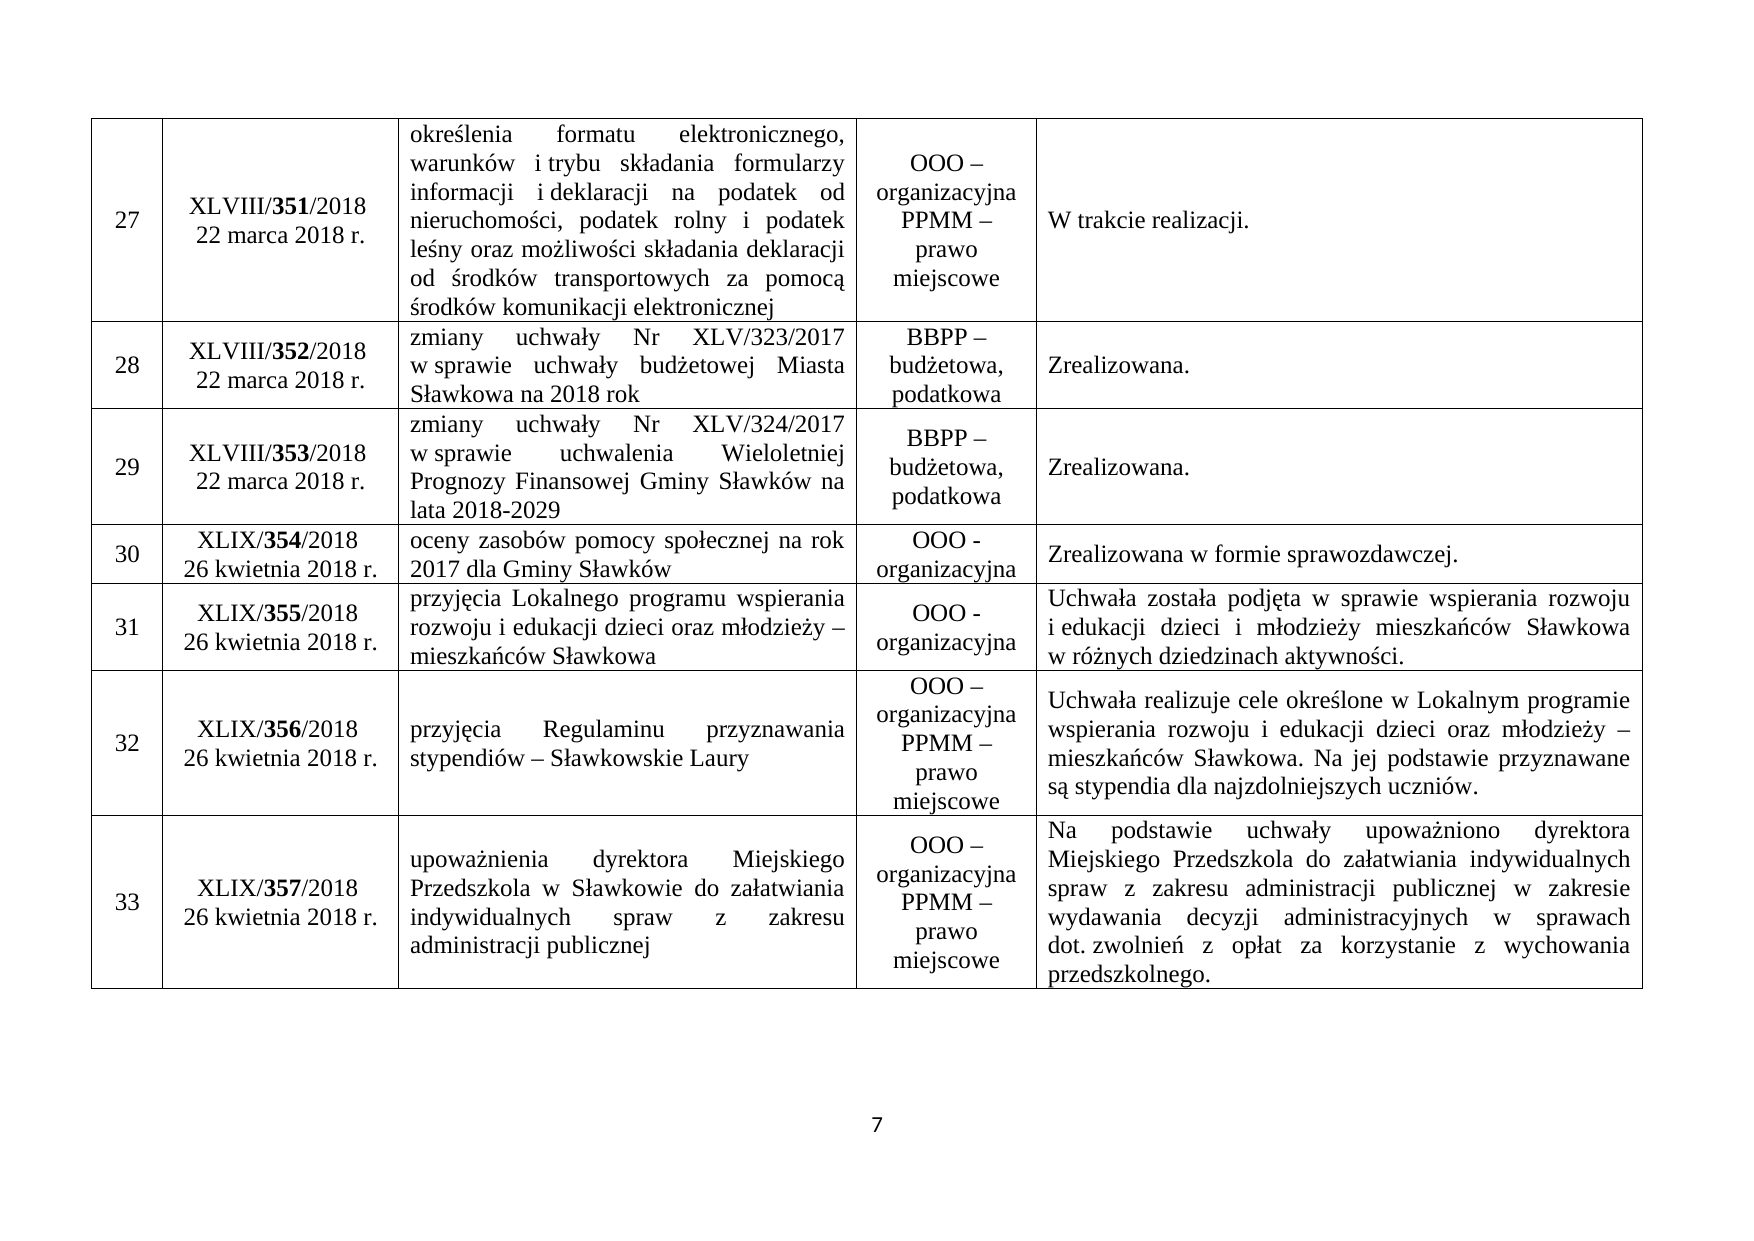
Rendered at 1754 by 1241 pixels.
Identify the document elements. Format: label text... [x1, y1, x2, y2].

table_cell Uchwała realizuje cele określone w Lokalnym programie wspierania rozwoju i edukacji dzieci oraz młodzieży – mieszkańców Sławkowa. Na jej podstawie przyznawane są stypendia dla najzdolniejszych uczniów. [1037, 671, 1642, 814]
table_cell przyjęcia Regulaminu przyznawania stypendiów – Sławkowskie Laury [399, 671, 856, 814]
table_cell Zrealizowana. [1037, 322, 1642, 408]
table_cell 33 [92, 816, 162, 988]
table_cell Zrealizowana. [1037, 409, 1642, 524]
table_cell 32 [92, 671, 162, 814]
table_cell zmiany uchwały Nr XLV/324/2017 w sprawie uchwalenia Wieloletniej Prognozy Finansowej Gminy Sławków na lata 2018-2029 [399, 409, 856, 524]
table_cell Zrealizowana w formie sprawozdawczej. [1037, 525, 1642, 582]
table_cell 28 [92, 322, 162, 408]
table_cell OOO - organizacyjna [857, 584, 1036, 670]
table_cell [857, 816, 1036, 988]
table_cell XLIX/354/2018 26 kwietnia 2018 r. [163, 525, 398, 582]
table_cell XLIX/356/2018 26 kwietnia 2018 r. [163, 671, 398, 814]
table_cell OOO – organizacyjna PPMM – prawo miejscowe [857, 119, 1036, 321]
table_cell 31 [92, 584, 162, 670]
table_cell XLVIII/352/2018 22 marca 2018 r. [163, 322, 398, 408]
table_cell Na podstawie uchwały upoważniono dyrektora Miejskiego Przedszkola do załatwiania indywidualnych spraw z zakresu administracji publicznej w zakresie wydawania decyzji administracyjnych w sprawach dot. zwolnień z opłat za korzystanie z wychowania przedszkolnego. [1037, 816, 1642, 988]
table_cell 30 [92, 525, 162, 582]
table_cell XLVIII/353/2018 22 marca 2018 r. [163, 409, 398, 524]
table_cell upoważnienia dyrektora Miejskiego Przedszkola w Sławkowie do załatwiania indywidualnych spraw z zakresu administracji publicznej [399, 816, 856, 988]
table_cell określenia formatu elektronicznego, warunków i trybu składania formularzy informacji i deklaracji na podatek od nieruchomości, podatek rolny i podatek leśny oraz możliwości składania deklaracji od środków transportowych za pomocą środków komunikacji elektronicznej [399, 119, 856, 321]
table_cell przyjęcia Lokalnego programu wspierania rozwoju i edukacji dzieci oraz młodzieży – mieszkańców Sławkowa [399, 584, 856, 670]
table_cell oceny zasobów pomocy społecznej na rok 2017 dla Gminy Sławków [399, 525, 856, 582]
table_cell BBPP – budżetowa, podatkowa [857, 322, 1036, 408]
table_cell XLVIII/351/2018 22 marca 2018 r. [163, 119, 398, 321]
table_cell OOO – organizacyjna PPMM – prawo miejscowe [857, 671, 1036, 814]
table_cell BBPP – budżetowa, podatkowa [857, 409, 1036, 524]
table_cell XLIX/355/2018 26 kwietnia 2018 r. [163, 584, 398, 670]
table_cell XLIX/357/2018 26 kwietnia 2018 r. [163, 816, 398, 988]
table_cell W trakcie realizacji. [1037, 119, 1642, 321]
table_cell 29 [92, 409, 162, 524]
table_cell OOO - organizacyjna [857, 525, 1036, 582]
table_cell zmiany uchwały Nr XLV/323/2017 w sprawie uchwały budżetowej Miasta Sławkowa na 2018 rok [399, 322, 856, 408]
table_cell Uchwała została podjęta w sprawie wspierania rozwoju i edukacji dzieci i młodzieży mieszkańców Sławkowa w różnych dziedzinach aktywności. [1037, 584, 1642, 670]
table_cell 27 [92, 119, 162, 321]
